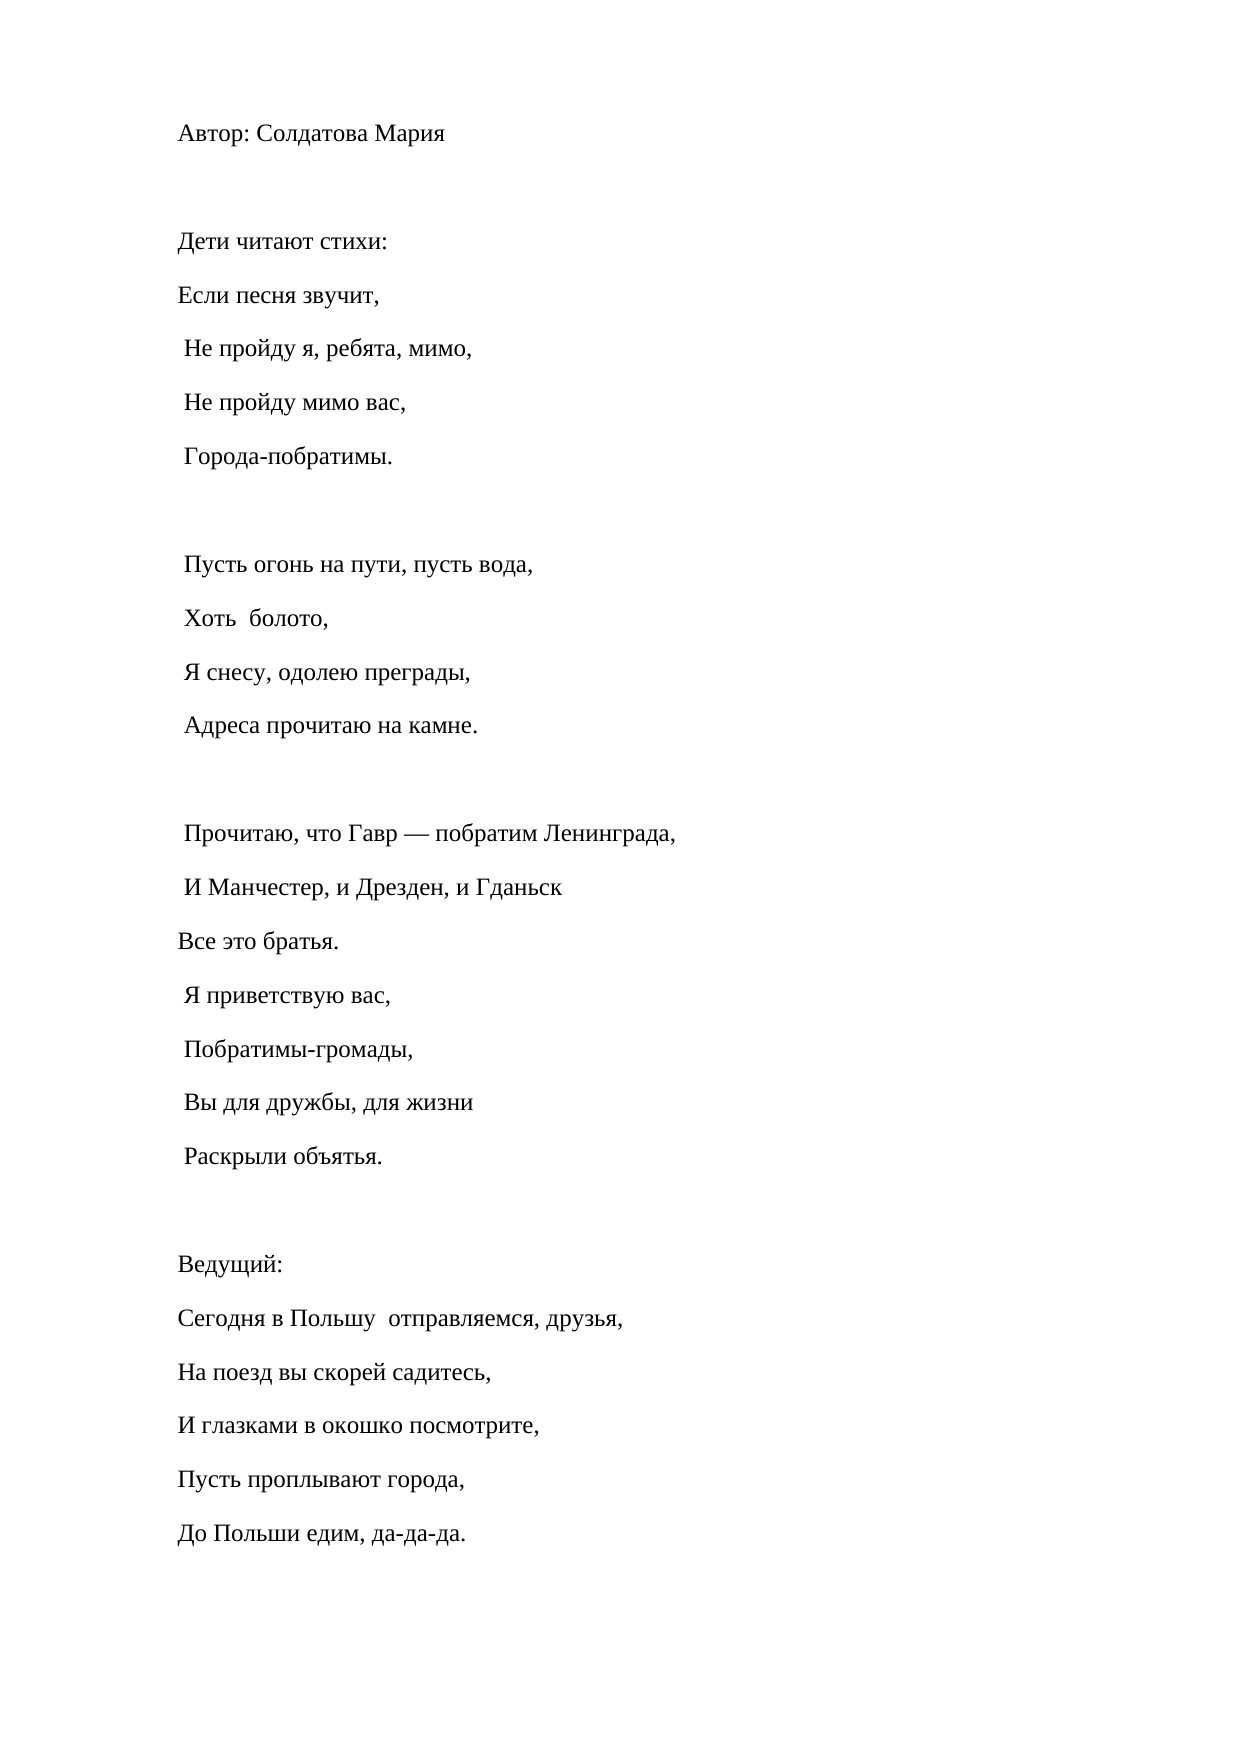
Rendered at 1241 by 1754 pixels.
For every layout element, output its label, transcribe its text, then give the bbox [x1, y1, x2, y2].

text Сегодня в Польшу отправляемся, друзья, [177, 1303, 1152, 1332]
text Побратимы-громады, [177, 1034, 1152, 1062]
text Адреса прочитаю на камне. [177, 711, 1152, 739]
text Вы для дружбы, для жизни [177, 1087, 1152, 1116]
text Прочитаю, что Гавр — побратим Ленинграда, [177, 818, 1152, 847]
text И Манчестер, и Дрезден, и Гданьск [177, 872, 1152, 901]
text Пусть огонь на пути, пусть вода, [177, 549, 1152, 578]
text Раскрыли объятья. [177, 1141, 1152, 1170]
text Пусть проплывают города, [177, 1464, 1152, 1493]
text Я снесу, одолею преграды, [177, 657, 1152, 685]
text Автор: Солдатова Мария [177, 118, 1152, 147]
text Не пройду мимо вас, [177, 387, 1152, 416]
text Если песня звучит, [177, 280, 1152, 308]
text Все это братья. [177, 926, 1152, 955]
text Хоть болото, [177, 603, 1152, 632]
text Города-побратимы. [177, 441, 1152, 470]
text Ведущий: [177, 1249, 1152, 1278]
text Дети читают стихи: [177, 226, 1152, 254]
text На поезд вы скорей садитесь, [177, 1357, 1152, 1386]
text И глазками в окошко посмотрите, [177, 1411, 1152, 1439]
text Я приветствую вас, [177, 980, 1152, 1008]
text Не пройду я, ребята, мимо, [177, 333, 1152, 362]
text До Польши едим, да-да-да. [177, 1518, 1152, 1547]
